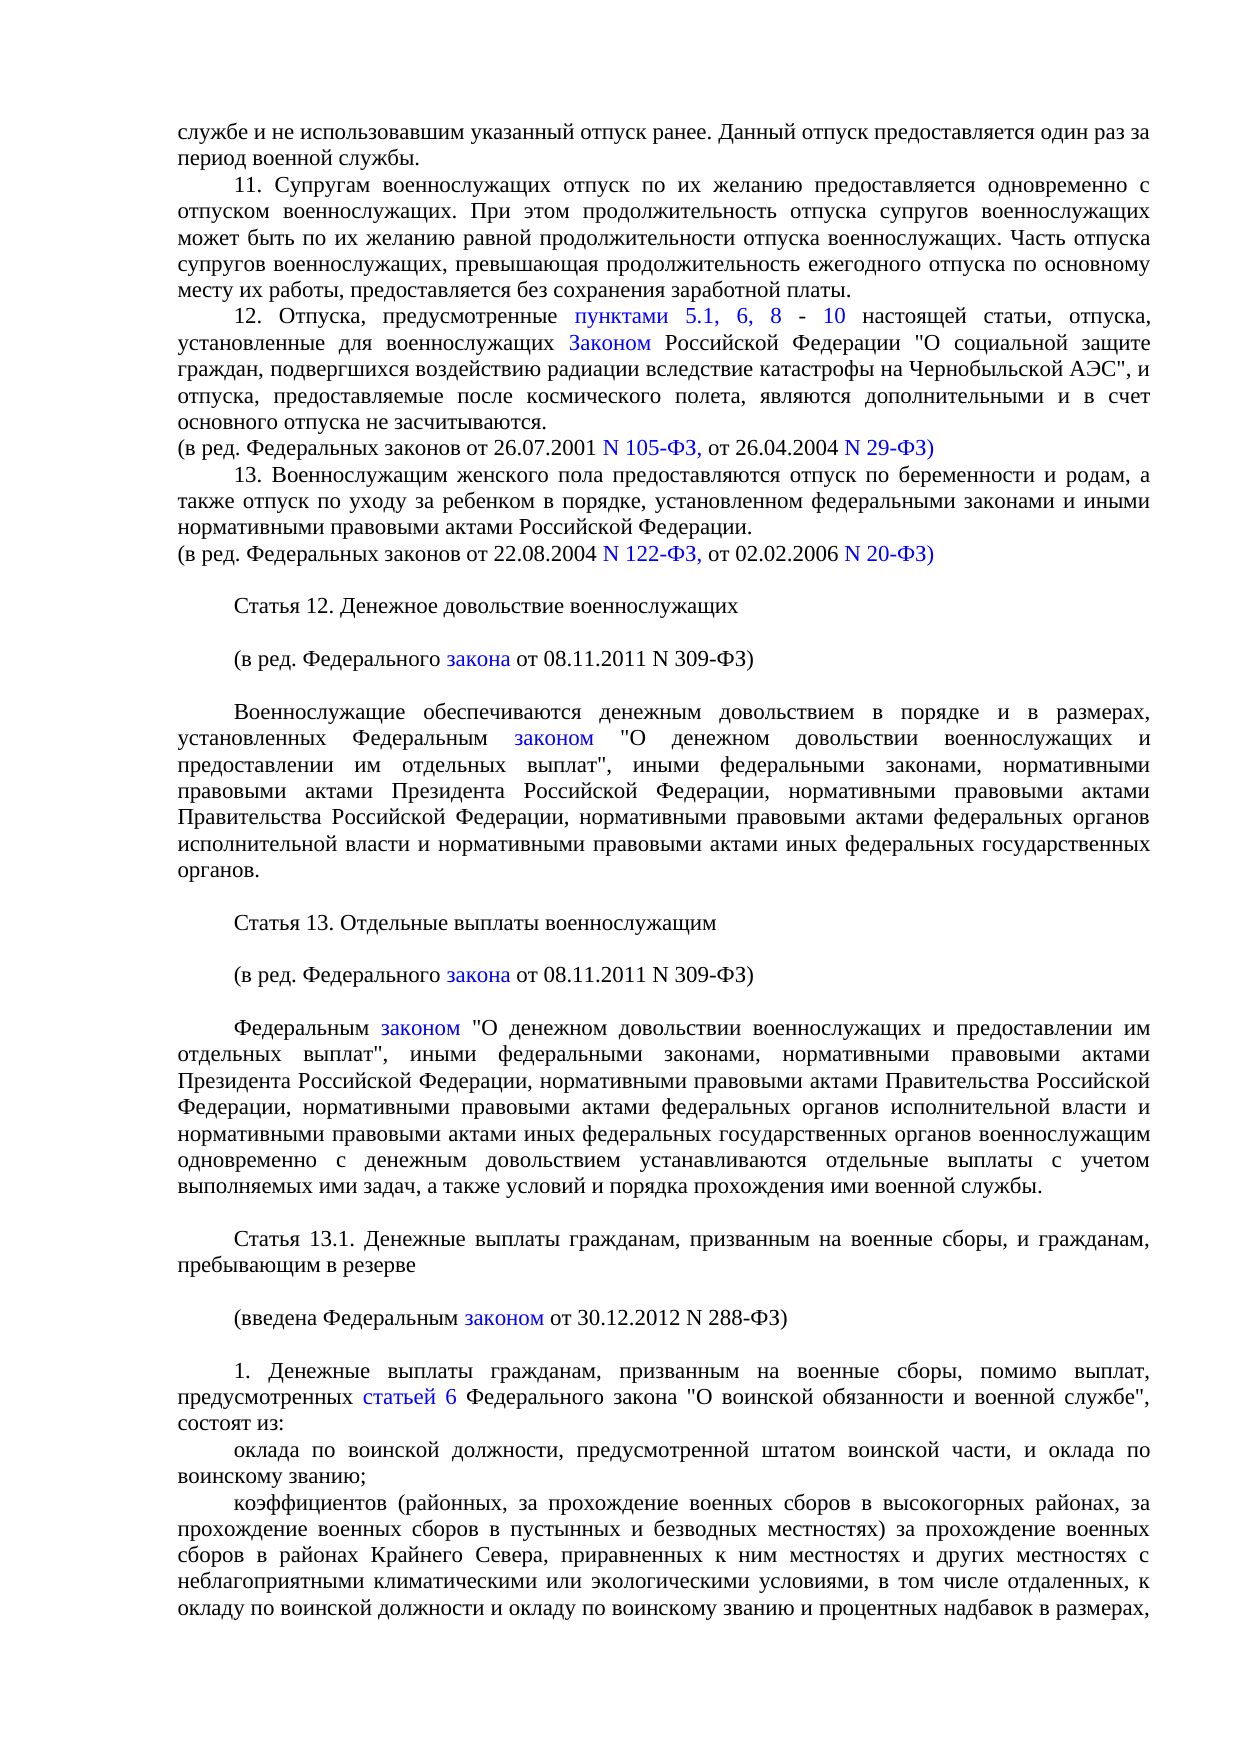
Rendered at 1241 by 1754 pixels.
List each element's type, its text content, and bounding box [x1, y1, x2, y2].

text (в ред. Федеральных законов от 26.07.2001 N 105-ФЗ, от 26.04.2004 N 29-ФЗ) [177, 434, 1152, 461]
text (в ред. Федерального закона от 08.11.2011 N 309-ФЗ) [177, 961, 1152, 988]
text 11. Супругам военнослужащих отпуск по их желанию предоставляется одновременно с отпуском военнослужащих. При этом продолжительность отпуска супругов военнослужащих может быть по их желанию равной продолжительности отпуска военнослужащих. Часть отпуска супругов военнослужащих, превышающая продолжительность ежегодного отпуска по основному месту их работы, предоставляется без сохранения заработной платы. [177, 171, 1152, 303]
text Военнослужащие обеспечиваются денежным довольствием в порядке и в размерах, установленных Федеральным законом "О денежном довольствии военнослужащих и предоставлении им отдельных выплат", иными федеральными законами, нормативными правовыми актами Президента Российской Федерации, нормативными правовыми актами Правительства Российской Федерации, нормативными правовыми актами федеральных органов исполнительной власти и нормативными правовыми актами иных федеральных государственных органов. [177, 698, 1152, 882]
text Федеральным законом "О денежном довольствии военнослужащих и предоставлении им отдельных выплат", иными федеральными законами, нормативными правовыми актами Президента Российской Федерации, нормативными правовыми актами Правительства Российской Федерации, нормативными правовыми актами федеральных органов исполнительной власти и нормативными правовыми актами иных федеральных государственных органов военнослужащим одновременно с денежным довольствием устанавливаются отдельные выплаты с учетом выполняемых ими задач, а также условий и порядка прохождения ими военной службы. [177, 1014, 1152, 1199]
text Статья 13. Отдельные выплаты военнослужащим [177, 909, 1152, 935]
text 13. Военнослужащим женского пола предоставляются отпуск по беременности и родам, а также отпуск по уходу за ребенком в порядке, установленном федеральными законами и иными нормативными правовыми актами Российской Федерации. [177, 461, 1152, 540]
text оклада по воинской должности, предусмотренной штатом воинской части, и оклада по воинскому званию; [177, 1436, 1152, 1488]
text 12. Отпуска, предусмотренные пунктами 5.1, 6, 8 - 10 настоящей статьи, отпуска, установленные для военнослужащих Законом Российской Федерации "О социальной защите граждан, подвергшихся воздействию радиации вследствие катастрофы на Чернобыльской АЭС", и отпуска, предоставляемые после космического полета, являются дополнительными и в счет основного отпуска не засчитываются. [177, 303, 1152, 434]
text (в ред. Федеральных законов от 22.08.2004 N 122-ФЗ, от 02.02.2006 N 20-ФЗ) [177, 540, 1152, 566]
text Статья 12. Денежное довольствие военнослужащих [177, 592, 1152, 619]
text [177, 118, 1152, 171]
text (в ред. Федерального закона от 08.11.2011 N 309-ФЗ) [177, 645, 1152, 672]
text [177, 1488, 1152, 1620]
text Статья 13.1. Денежные выплаты гражданам, призванным на военные сборы, и гражданам, пребывающим в резерве [177, 1225, 1152, 1278]
text (введена Федеральным законом от 30.12.2012 N 288-ФЗ) [177, 1304, 1152, 1330]
text 1. Денежные выплаты гражданам, призванным на военные сборы, помимо выплат, предусмотренных статьей 6 Федерального закона "О воинской обязанности и военной службе", состоят из: [177, 1357, 1152, 1436]
